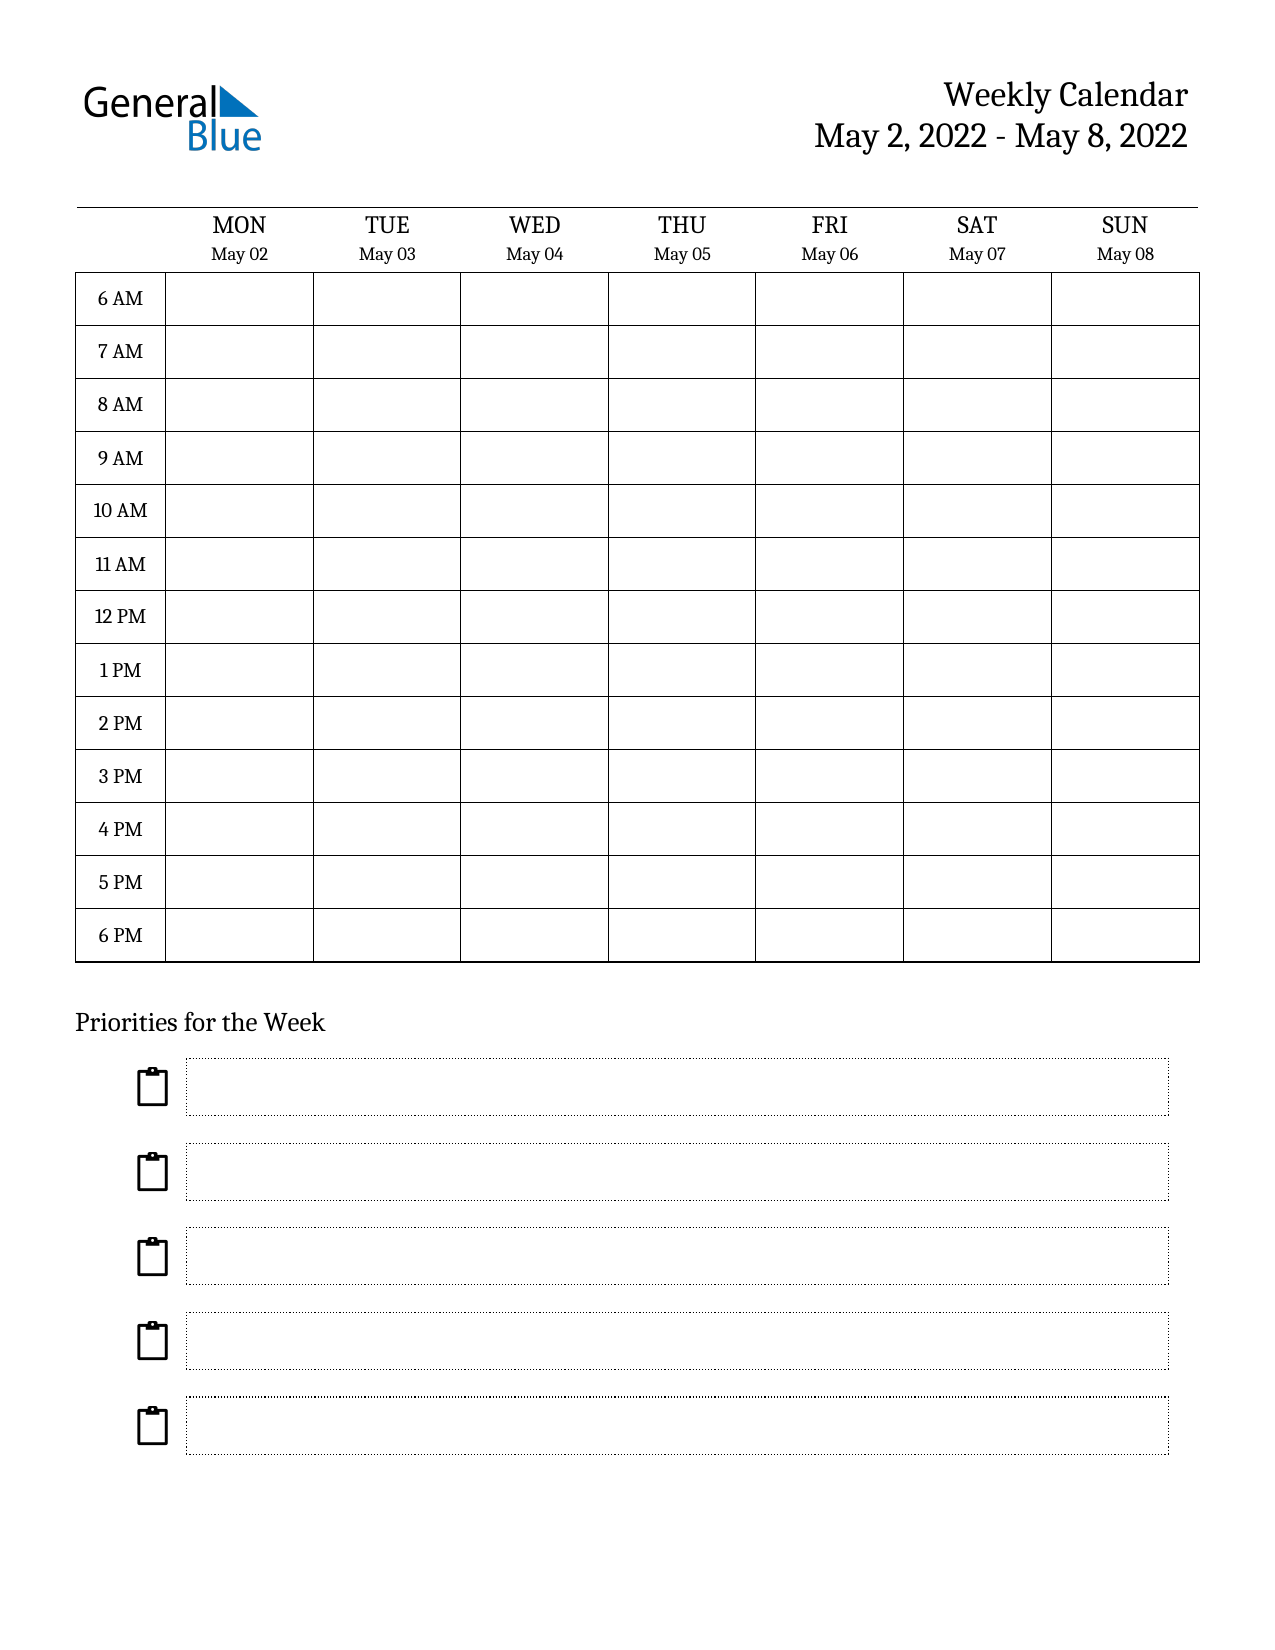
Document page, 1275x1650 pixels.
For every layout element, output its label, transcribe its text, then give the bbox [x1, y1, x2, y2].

table_cell MON May 02 [165, 208, 313, 272]
picture [84, 85, 261, 151]
table_cell [106, 1312, 187, 1369]
picture [129, 1148, 176, 1195]
table_cell [756, 697, 903, 749]
table_cell 7 AM [76, 326, 165, 378]
table_cell [1052, 432, 1199, 484]
table_cell [904, 273, 1051, 325]
table_cell 10 AM [76, 485, 165, 537]
table_cell [609, 909, 755, 961]
table_cell [756, 750, 903, 802]
table_cell [1052, 379, 1199, 431]
table_cell [187, 1396, 1168, 1454]
table_cell 8 AM [76, 379, 165, 431]
table_cell [314, 697, 460, 749]
table_cell [314, 379, 460, 431]
table_cell [904, 432, 1051, 484]
table_cell [756, 856, 903, 908]
table_cell FRI May 06 [756, 208, 903, 272]
table_cell [106, 1227, 187, 1284]
table_cell [166, 909, 313, 961]
table_cell [756, 432, 903, 484]
table_cell [461, 909, 608, 961]
table_cell [1052, 697, 1199, 749]
table_cell THU May 05 [608, 208, 756, 272]
table_cell 1 PM [76, 644, 165, 696]
table_cell [166, 856, 313, 908]
table_cell [314, 644, 460, 696]
table_cell [461, 803, 608, 855]
table_cell [609, 538, 755, 590]
table_cell [314, 803, 460, 855]
table_cell [756, 485, 903, 537]
table_cell [609, 697, 755, 749]
table_cell [1052, 591, 1199, 643]
table_cell 12 PM [76, 591, 165, 643]
table_cell [461, 432, 608, 484]
table_cell [314, 485, 460, 537]
table_cell [904, 485, 1051, 537]
table_cell [314, 432, 460, 484]
picture [129, 1063, 176, 1110]
table_cell [461, 485, 608, 537]
table_cell 6 PM [76, 909, 165, 961]
table_cell 2 PM [76, 697, 165, 749]
table_cell [609, 485, 755, 537]
table_cell SUN May 08 [1051, 207, 1199, 272]
table_cell [314, 326, 460, 378]
table_cell [756, 909, 903, 961]
picture [129, 1402, 176, 1449]
table_cell [106, 1200, 1168, 1227]
table_cell [166, 644, 313, 696]
table_cell [314, 591, 460, 643]
table_cell SAT May 07 [904, 208, 1051, 272]
table_cell [461, 750, 608, 802]
table_cell [187, 1227, 1168, 1284]
table_cell [904, 538, 1051, 590]
table_cell [166, 485, 313, 537]
table_cell [166, 538, 313, 590]
table_cell [106, 1369, 1168, 1396]
table_cell [106, 1115, 1168, 1142]
table_cell 5 PM [76, 856, 165, 908]
table_cell [904, 909, 1051, 961]
table_cell [166, 432, 313, 484]
table_cell [166, 697, 313, 749]
table_cell [461, 326, 608, 378]
table_cell [756, 591, 903, 643]
table_cell 4 PM [76, 803, 165, 855]
table_cell [609, 326, 755, 378]
table_cell [106, 1284, 1168, 1312]
table_cell [166, 273, 313, 325]
table_cell [756, 273, 903, 325]
table_cell [314, 273, 460, 325]
table_header Weekly Calendar May 2, 2022 - May 8, 2022 [76, 75, 1199, 207]
picture [129, 1233, 176, 1280]
table_cell [461, 856, 608, 908]
table_cell 11 AM [76, 538, 165, 590]
table_cell 9 AM [76, 432, 165, 484]
table_cell [609, 591, 755, 643]
table_cell [756, 538, 903, 590]
table_cell [904, 697, 1051, 749]
table_cell [609, 644, 755, 696]
table_cell [1052, 644, 1199, 696]
table_cell [76, 208, 165, 272]
table_cell [106, 1143, 187, 1200]
table_cell [609, 803, 755, 855]
table_cell [1052, 909, 1199, 961]
table_cell TUE May 03 [313, 208, 461, 272]
table_cell [106, 1396, 187, 1454]
table_cell [904, 326, 1051, 378]
table_cell [166, 750, 313, 802]
table_header [106, 1058, 187, 1115]
table_cell 6 AM [76, 273, 165, 325]
table_cell [461, 697, 608, 749]
table_cell [609, 273, 755, 325]
table_cell [1052, 485, 1199, 537]
table_cell [1052, 856, 1199, 908]
table_cell [609, 432, 755, 484]
table_cell [904, 379, 1051, 431]
table_cell [166, 803, 313, 855]
table_cell [904, 856, 1051, 908]
table_cell [187, 1312, 1168, 1369]
table_cell [609, 750, 755, 802]
table_cell [1052, 803, 1199, 855]
table_cell [756, 326, 903, 378]
table_cell [756, 644, 903, 696]
table_cell [314, 909, 460, 961]
table_cell [904, 803, 1051, 855]
table_cell [1052, 538, 1199, 590]
table_cell [904, 644, 1051, 696]
table_cell [904, 591, 1051, 643]
table_cell [166, 379, 313, 431]
table_cell [1052, 273, 1199, 325]
table_cell [314, 538, 460, 590]
table_cell [461, 273, 608, 325]
table_cell [1052, 326, 1199, 378]
text Priorities for the Week [75, 1007, 1200, 1039]
table_cell [756, 379, 903, 431]
table_header [187, 1058, 1168, 1115]
table_cell [314, 856, 460, 908]
table_cell [461, 644, 608, 696]
table_cell [166, 326, 313, 378]
table_cell [904, 750, 1051, 802]
picture [129, 1318, 176, 1364]
table_cell [187, 1143, 1168, 1200]
table_cell [166, 591, 313, 643]
table_cell [609, 856, 755, 908]
table_cell WED May 04 [461, 208, 608, 272]
table_cell 3 PM [76, 750, 165, 802]
table_cell [461, 538, 608, 590]
table_cell [756, 803, 903, 855]
table_cell [461, 379, 608, 431]
table_cell [461, 591, 608, 643]
table_cell [1052, 750, 1199, 802]
table_cell [314, 750, 460, 802]
table_cell [609, 379, 755, 431]
